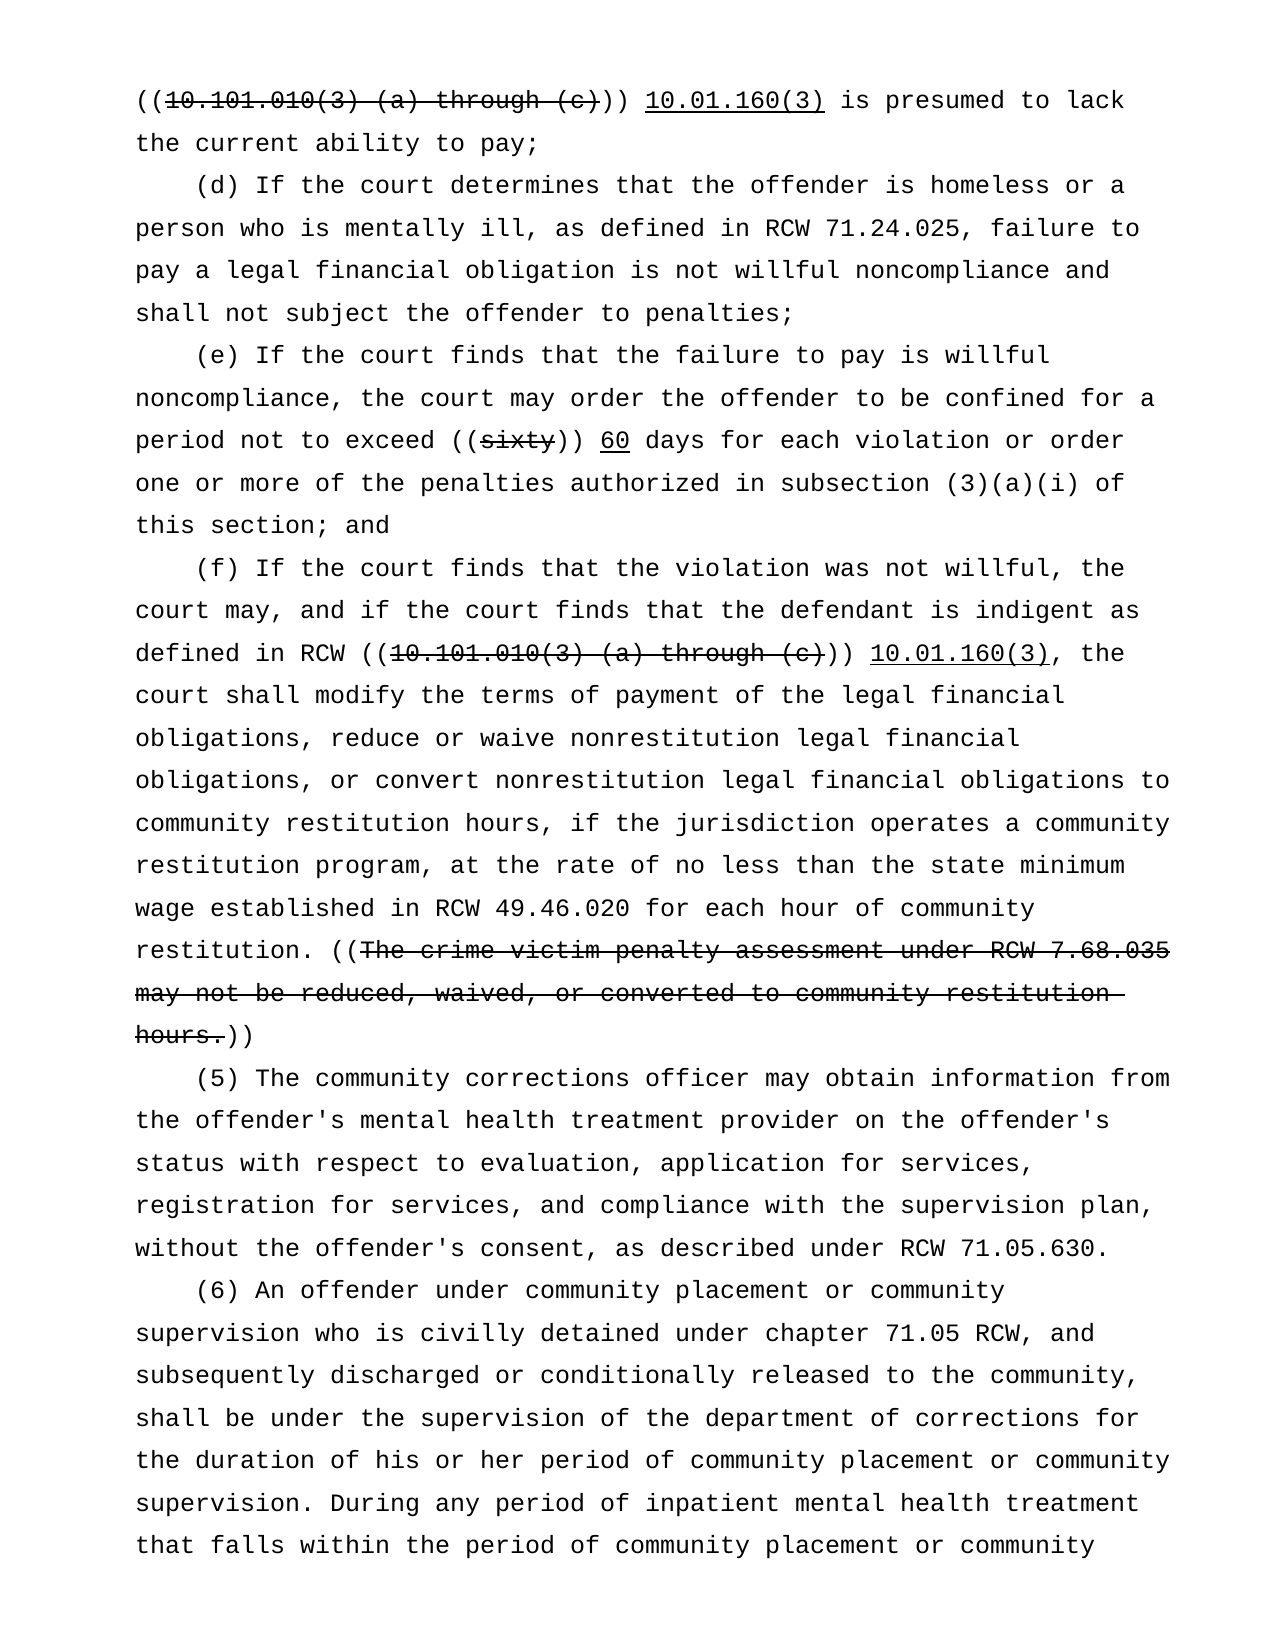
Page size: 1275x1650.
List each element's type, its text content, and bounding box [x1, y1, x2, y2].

text (d) If the court determines that the offender is homeless or a person who is mentally ill, as defined in RCW 71.24.025, failure to pay a legal financial obligation is not willful noncompliance and shall not subject the offender to penalties; [135, 160, 1170, 330]
text (5) The community corrections officer may obtain information from the offender's mental health treatment provider on the offender's status with respect to evaluation, application for services, registration for services, and compliance with the supervision plan, without the offender's consent, as described under RCW 71.05.630. [135, 1052, 1170, 1265]
text (e) If the court finds that the failure to pay is willful noncompliance, the court may order the offender to be confined for a period not to exceed ((sixty)) 60 days for each violation or order one or more of the penalties authorized in subsection (3)(a)(i) of this section; and [135, 330, 1170, 542]
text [135, 1265, 1170, 1562]
text (f) If the court finds that the violation was not willful, the court may, and if the court finds that the defendant is indigent as defined in RCW ((10.101.010(3) (a) through (c))) 10.01.160(3), the court shall modify the terms of payment of the legal financial obligations, reduce or waive nonrestitution legal financial obligations, or convert nonrestitution legal financial obligations to community restitution hours, if the jurisdiction operates a community restitution program, at the rate of no less than the state minimum wage established in RCW 49.46.020 for each hour of community restitution. ((The crime victim penalty assessment under RCW 7.68.035 may not be reduced, waived, or converted to community restitution hours.)) [135, 542, 1170, 1052]
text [135, 75, 1170, 160]
